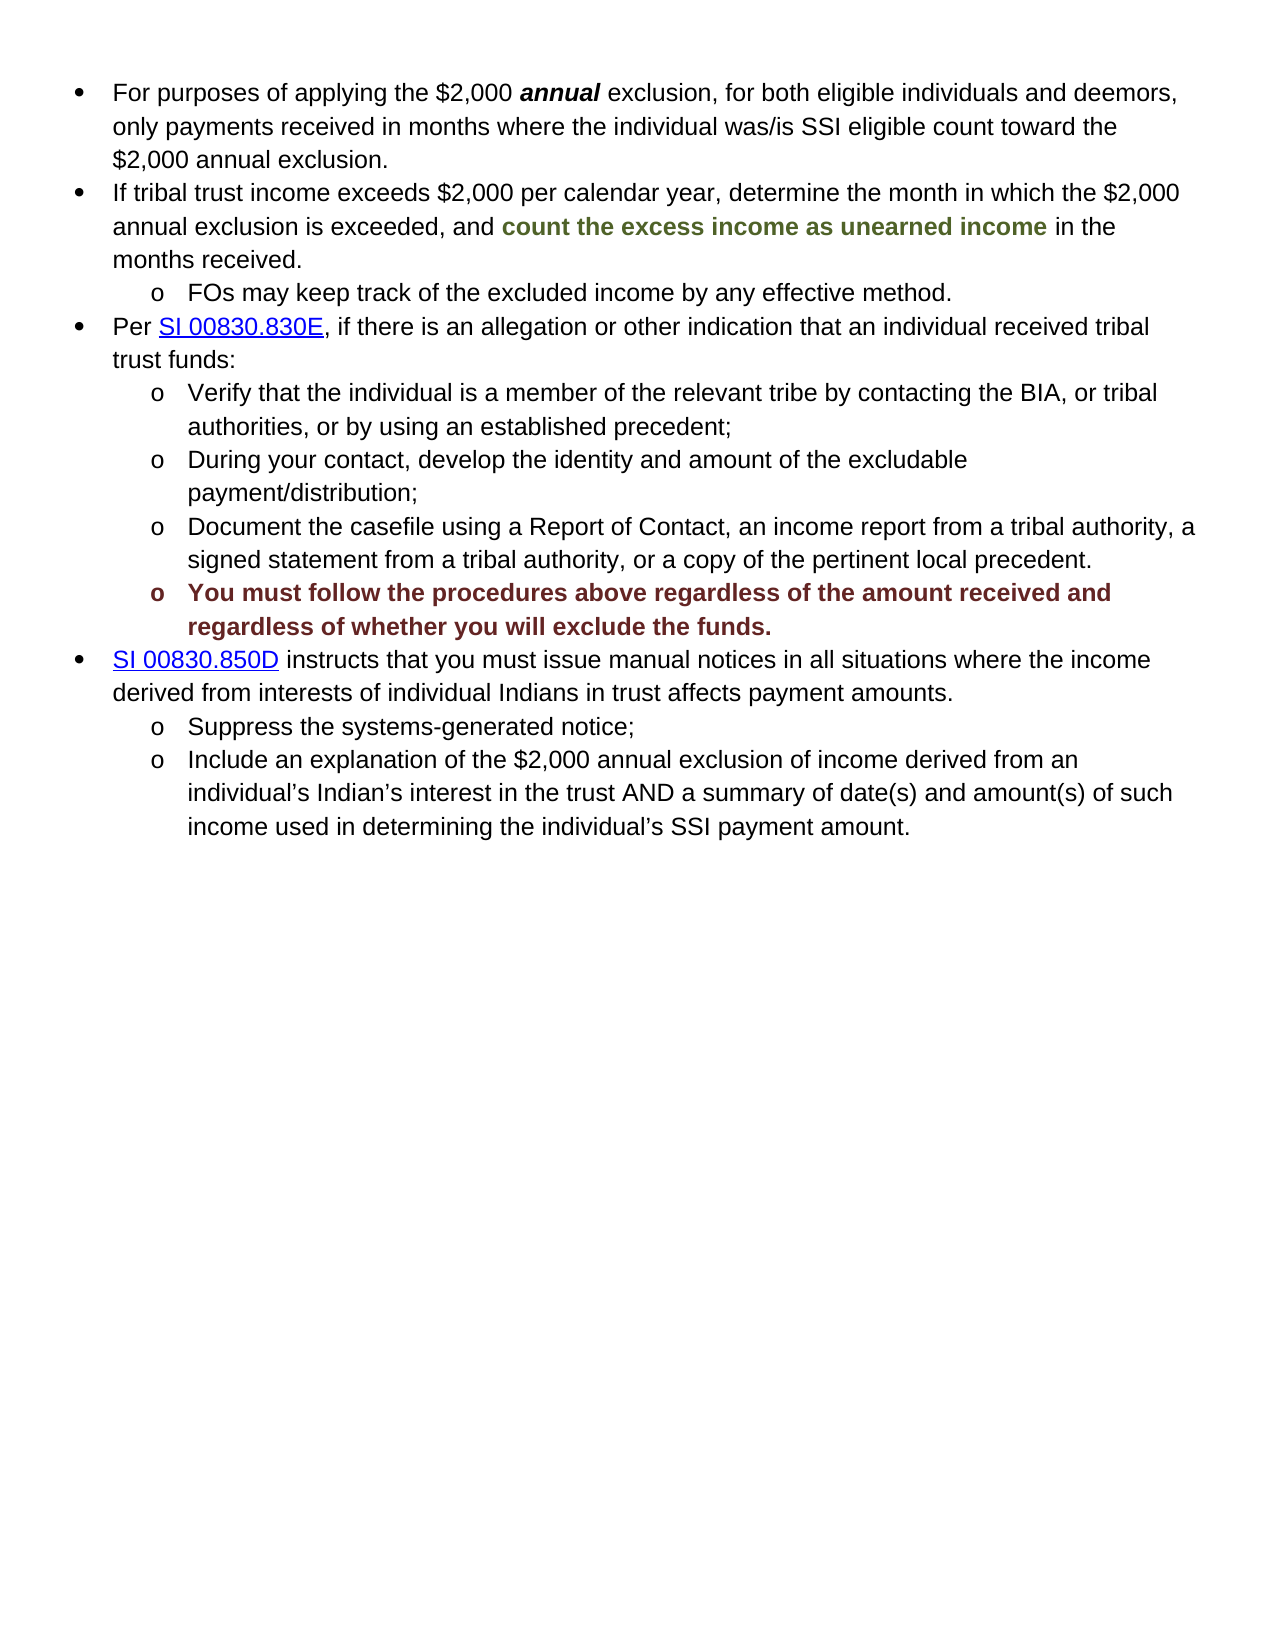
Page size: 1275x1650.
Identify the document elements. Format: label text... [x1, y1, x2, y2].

list Verify that the individual is a member of the relevant tribe by contacting the BIA, or tribal authorities, or by using an established precedent; [150, 375, 1200, 442]
list Include an explanation of the $2,000 annual exclusion of income derived from an individual’s Indian’s interest in the trust AND a summary of date(s) and amount(s) of such income used in determining the individual’s SSI payment amount. [150, 742, 1200, 842]
list FOs may keep track of the excluded income by any effective method. [150, 275, 1200, 308]
list Document the casefile using a Report of Contact, an income report from a tribal authority, a signed statement from a tribal authority, or a copy of the pertinent local precedent. [150, 508, 1200, 575]
list During your contact, develop the identity and amount of the excludable payment/distribution; [150, 442, 1200, 508]
list Per SI 00830.830E, if there is an allegation or other indication that an individual received tribal trust funds: [75, 308, 1200, 375]
list If tribal trust income exceeds $2,000 per calendar year, determine the month in which the $2,000 annual exclusion is exceeded, and count the excess income as unearned income in the months received. [75, 175, 1200, 275]
list For purposes of applying the $2,000 annual exclusion, for both eligible individuals and deemors, only payments received in months where the individual was/is SSI eligible count toward the $2,000 annual exclusion. [75, 75, 1200, 175]
list SI 00830.850D instructs that you must issue manual notices in all situations where the income derived from interests of individual Indians in trust affects payment amounts. [75, 642, 1200, 708]
list Suppress the systems-generated notice; [150, 708, 1200, 742]
list You must follow the procedures above regardless of the amount received and regardless of whether you will exclude the funds. [150, 575, 1200, 642]
